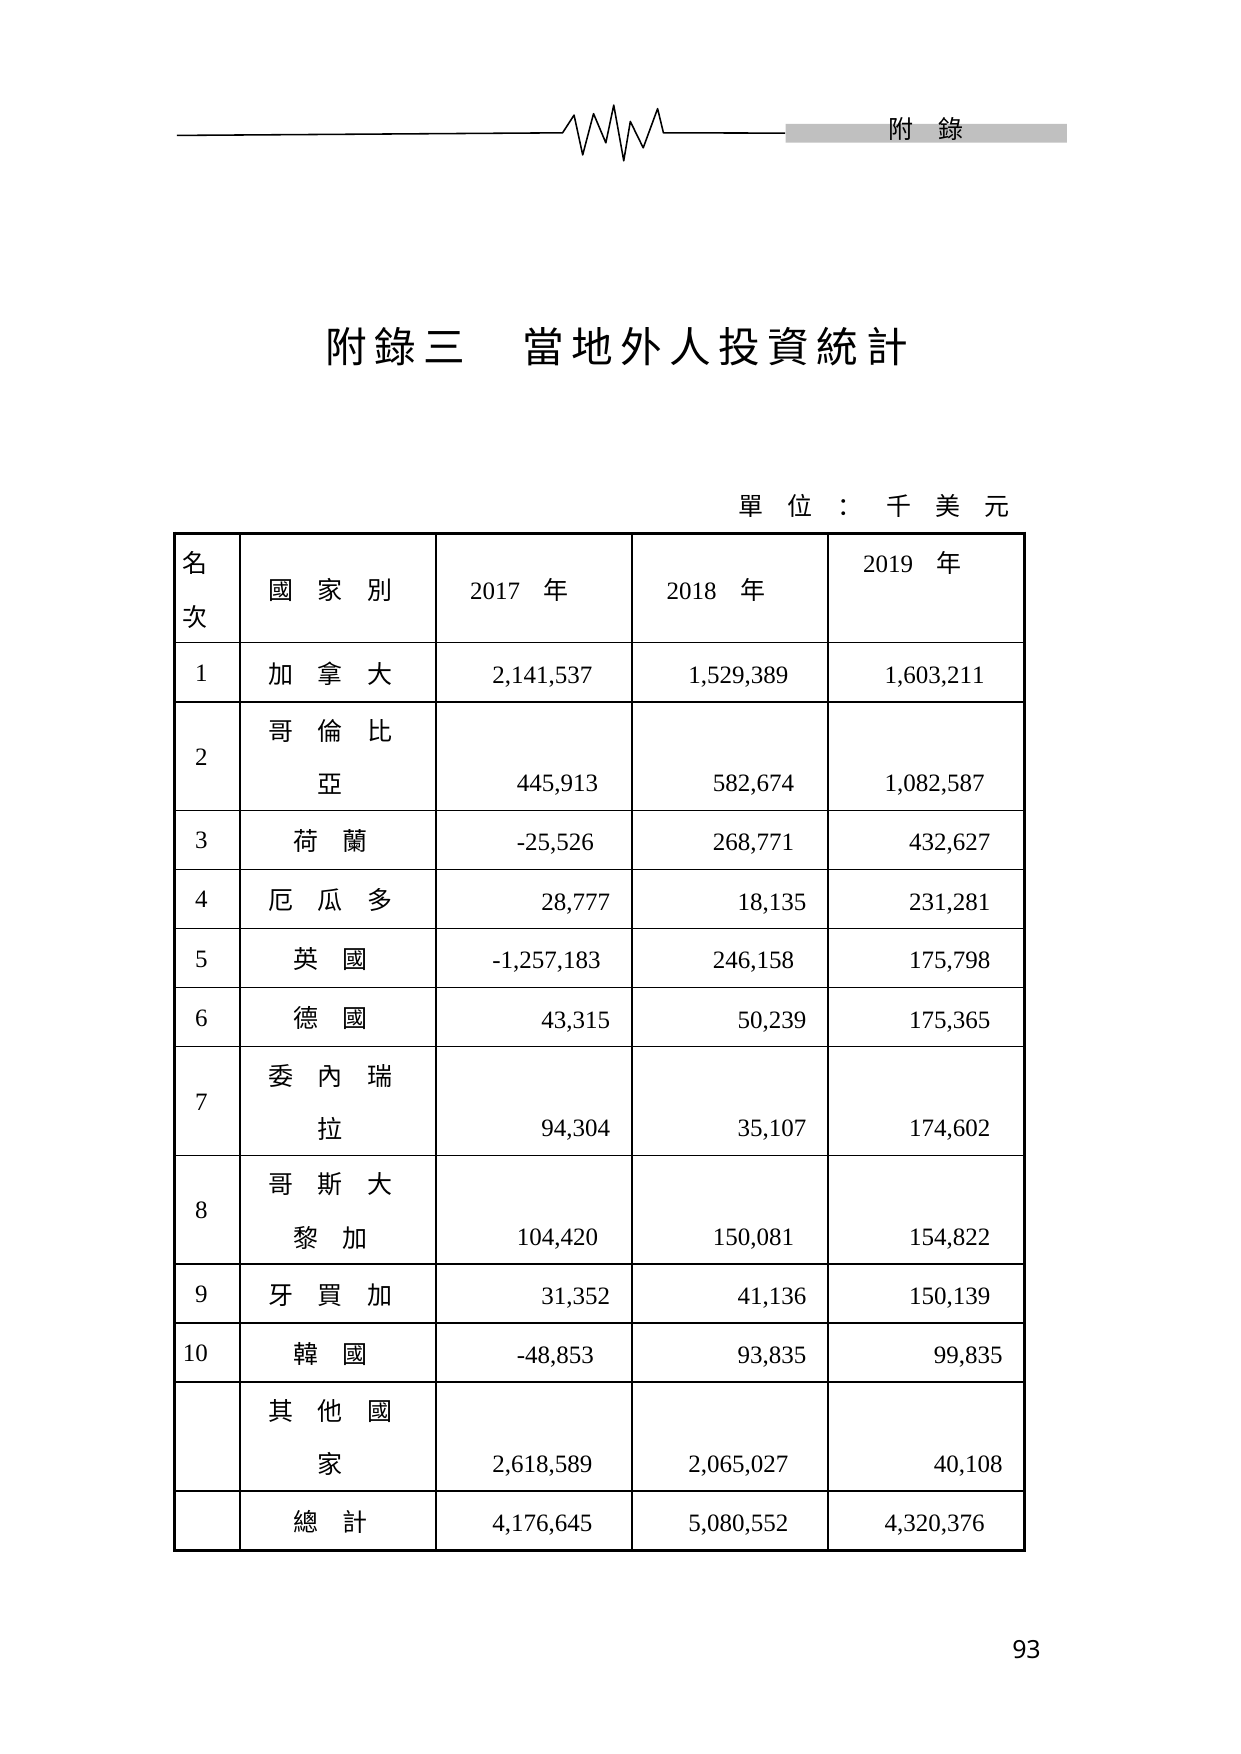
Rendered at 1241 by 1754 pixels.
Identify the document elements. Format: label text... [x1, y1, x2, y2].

text 附錄三 當地外人投資統計 [178, 291, 1063, 398]
table_cell 英國 [241, 929, 435, 987]
table_cell 7 [176, 1047, 239, 1154]
table_cell 2,141,537 [437, 643, 631, 701]
table_cell 582,674 [633, 703, 827, 809]
table_cell 41,136 [633, 1265, 827, 1322]
table_cell 韓國 [241, 1324, 435, 1381]
table_cell 2,618,589 [437, 1383, 631, 1490]
table_cell 1,603,211 [829, 643, 1023, 701]
table_cell -25,526 [437, 811, 631, 869]
table_cell 231,281 [829, 870, 1023, 928]
table_cell 28,777 [437, 870, 631, 928]
text 單位：千美元 [178, 478, 1033, 532]
table_cell 8 [176, 1156, 239, 1263]
table_cell 牙買加 [241, 1265, 435, 1322]
table_cell 1 [176, 643, 239, 701]
table_cell 175,365 [829, 988, 1023, 1046]
table_cell [176, 1492, 239, 1549]
table_cell 5 [176, 929, 239, 987]
table_cell 委內瑞拉 [241, 1047, 435, 1154]
table_cell 其他國家 [241, 1383, 435, 1490]
table_header 2018年 [633, 535, 827, 642]
table_cell 18,135 [633, 870, 827, 928]
table_cell -1,257,183 [437, 929, 631, 987]
table_cell 35,107 [633, 1047, 827, 1154]
table_cell 9 [176, 1265, 239, 1322]
table_cell 93,835 [633, 1324, 827, 1381]
table_cell 總計 [241, 1492, 435, 1549]
table_cell 94,304 [437, 1047, 631, 1154]
table_cell 2 [176, 703, 239, 809]
table_cell 2,065,027 [633, 1383, 827, 1490]
table_cell 厄瓜多 [241, 870, 435, 928]
table_cell 246,158 [633, 929, 827, 987]
table_header 2019年 [829, 535, 1023, 642]
table_cell 荷蘭 [241, 811, 435, 869]
table_cell 1,082,587 [829, 703, 1023, 809]
table_cell 德國 [241, 988, 435, 1046]
table_cell 99,835 [829, 1324, 1023, 1381]
table_cell 174,602 [829, 1047, 1023, 1154]
table_cell [176, 1383, 239, 1490]
table_cell 445,913 [437, 703, 631, 809]
table_header 名次 [176, 535, 239, 642]
table_cell 175,798 [829, 929, 1023, 987]
table_cell 150,139 [829, 1265, 1023, 1322]
table_cell 4,176,645 [437, 1492, 631, 1549]
table_cell 哥斯大黎加 [241, 1156, 435, 1263]
table_cell 43,315 [437, 988, 631, 1046]
table_cell -48,853 [437, 1324, 631, 1381]
table_cell 1,529,389 [633, 643, 827, 701]
table_cell 加拿大 [241, 643, 435, 701]
table_cell 3 [176, 811, 239, 869]
table_cell 154,822 [829, 1156, 1023, 1263]
table_cell 5,080,552 [633, 1492, 827, 1549]
table_cell 6 [176, 988, 239, 1046]
table_cell 50,239 [633, 988, 827, 1046]
table_header 國家別 [241, 535, 435, 642]
table_cell 104,420 [437, 1156, 631, 1263]
table_cell 432,627 [829, 811, 1023, 869]
table_cell 4 [176, 870, 239, 928]
table_cell 4,320,376 [829, 1492, 1023, 1549]
table_cell 268,771 [633, 811, 827, 869]
table_cell 40,108 [829, 1383, 1023, 1490]
table_cell 150,081 [633, 1156, 827, 1263]
table_cell 哥倫比亞 [241, 703, 435, 809]
table_header 2017年 [437, 535, 631, 642]
table_cell 31,352 [437, 1265, 631, 1322]
table_cell 10 [176, 1324, 239, 1381]
